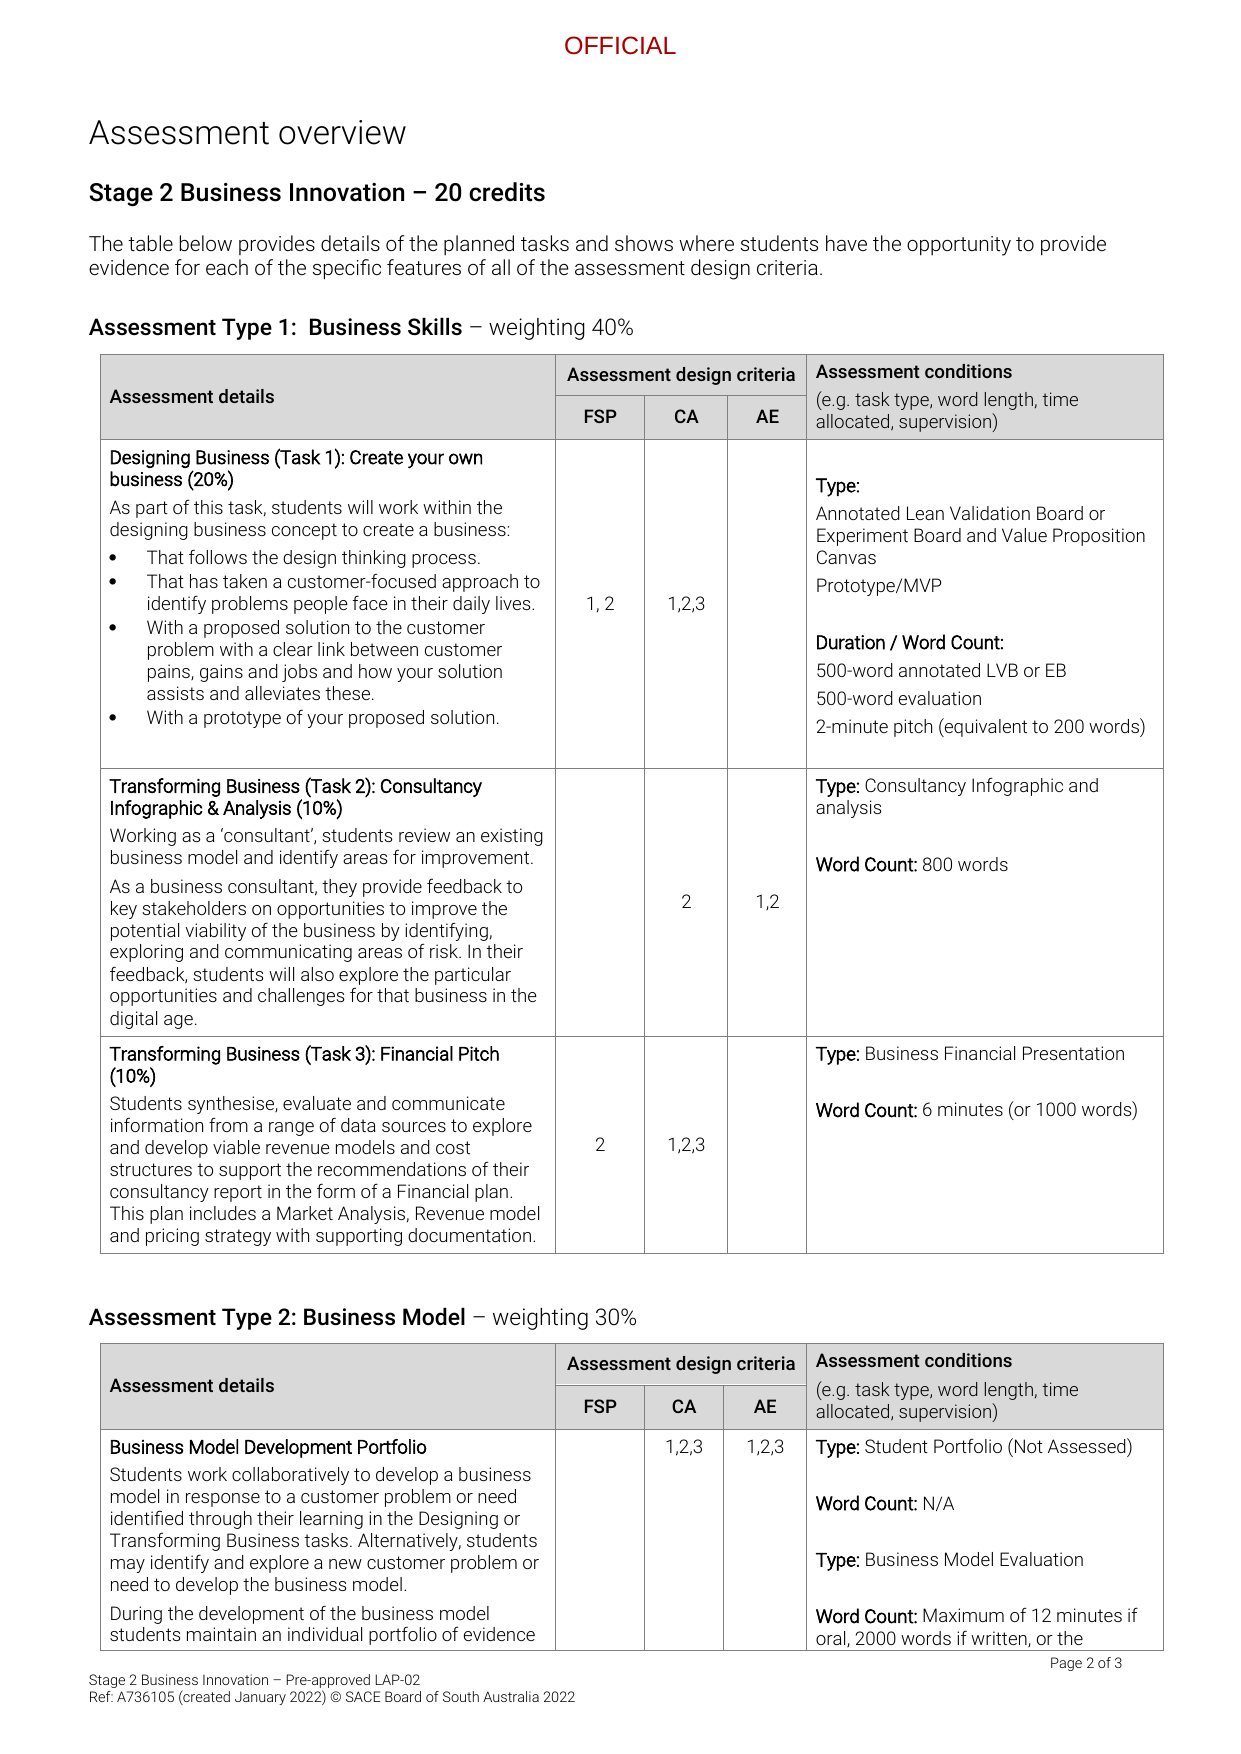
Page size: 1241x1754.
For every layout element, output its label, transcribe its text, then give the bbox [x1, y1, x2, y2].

table_cell 2 [556, 1037, 644, 1253]
table_header Assessment design criteria [556, 1344, 806, 1384]
table_cell Type: Business Financial Presentation Word Count: 6 minutes (or 1000 words) [807, 1037, 1163, 1253]
table_cell 1,2,3 [645, 1430, 723, 1649]
table_cell 1,2,3 [724, 1430, 806, 1649]
table_cell FSP [556, 396, 644, 439]
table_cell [101, 1430, 555, 1649]
table_header Assessment conditions (e.g. task type, word length, time allocated, supervision) [807, 355, 1163, 439]
table_cell 1,2,3 [645, 1037, 727, 1253]
text Assessment Type 2: Business Model – weighting 30% [89, 1304, 1152, 1331]
table_cell 2 [645, 769, 727, 1036]
table_cell FSP [556, 1386, 644, 1429]
table_cell CA [645, 396, 727, 439]
table_cell Designing Business (Task 1): Create your own business (20%) As part of this task, students will work within the designing business concept to create a business: That follows the design thinking process. That has taken a customer-focused approach to identify problems people face in their daily lives. With a proposed solution to the customer problem with a clear link between customer pains, gains and jobs and how your solution assists and alleviates these. With a prototype of your proposed solution. [101, 440, 555, 768]
table_header Assessment details [101, 1344, 555, 1429]
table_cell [807, 1430, 1163, 1649]
table_header Assessment details [101, 355, 555, 439]
table_cell [556, 769, 644, 1036]
table_header Assessment design criteria [556, 355, 806, 395]
text The table below provides details of the planned tasks and shows where students have the opportunity to provide evidence for each of the specific features of all of the assessment design criteria. [89, 232, 1152, 281]
table_cell CA [645, 1386, 723, 1429]
table_cell 1, 2 [556, 440, 644, 768]
table_header Assessment conditions (e.g. task type, word length, time allocated, supervision) [807, 1344, 1163, 1429]
table_cell 1,2,3 [645, 440, 727, 768]
table_cell AE [724, 1386, 806, 1429]
subtitle Stage 2 Business Innovation – 20 credits [89, 178, 1152, 207]
table_cell 1,2 [728, 769, 806, 1036]
table_cell AE [728, 396, 806, 439]
table_cell Transforming Business (Task 2): Consultancy Infographic & Analysis (10%) Working as a ‘consultant’, students review an existing business model and identify areas for improvement. As a business consultant, they provide feedback to key stakeholders on opportunities to improve the potential viability of the business by identifying, exploring and communicating areas of risk. In their feedback, students will also explore the particular opportunities and challenges for that business in the digital age. [101, 769, 555, 1036]
table_cell Type: Consultancy Infographic and analysis Word Count: 800 words [807, 769, 1163, 1036]
table_cell Transforming Business (Task 3): Financial Pitch (10%) Students synthesise, evaluate and communicate information from a range of data sources to explore and develop viable revenue models and cost structures to support the recommendations of their consultancy report in the form of a Financial plan. This plan includes a Market Analysis, Revenue model and pricing strategy with supporting documentation. [101, 1037, 555, 1253]
table_cell [728, 1037, 806, 1253]
table_cell [556, 1430, 644, 1649]
table_cell [728, 440, 806, 768]
text Assessment Type 1: Business Skills – weighting 40% [89, 314, 1152, 341]
subtitle Assessment overview [89, 114, 1152, 153]
table_cell Type: Annotated Lean Validation Board or Experiment Board and Value Proposition Canvas Prototype/MVP Duration / Word Count: 500-word annotated LVB or EB 500-word evaluation 2-minute pitch (equivalent to 200 words) [807, 440, 1163, 768]
